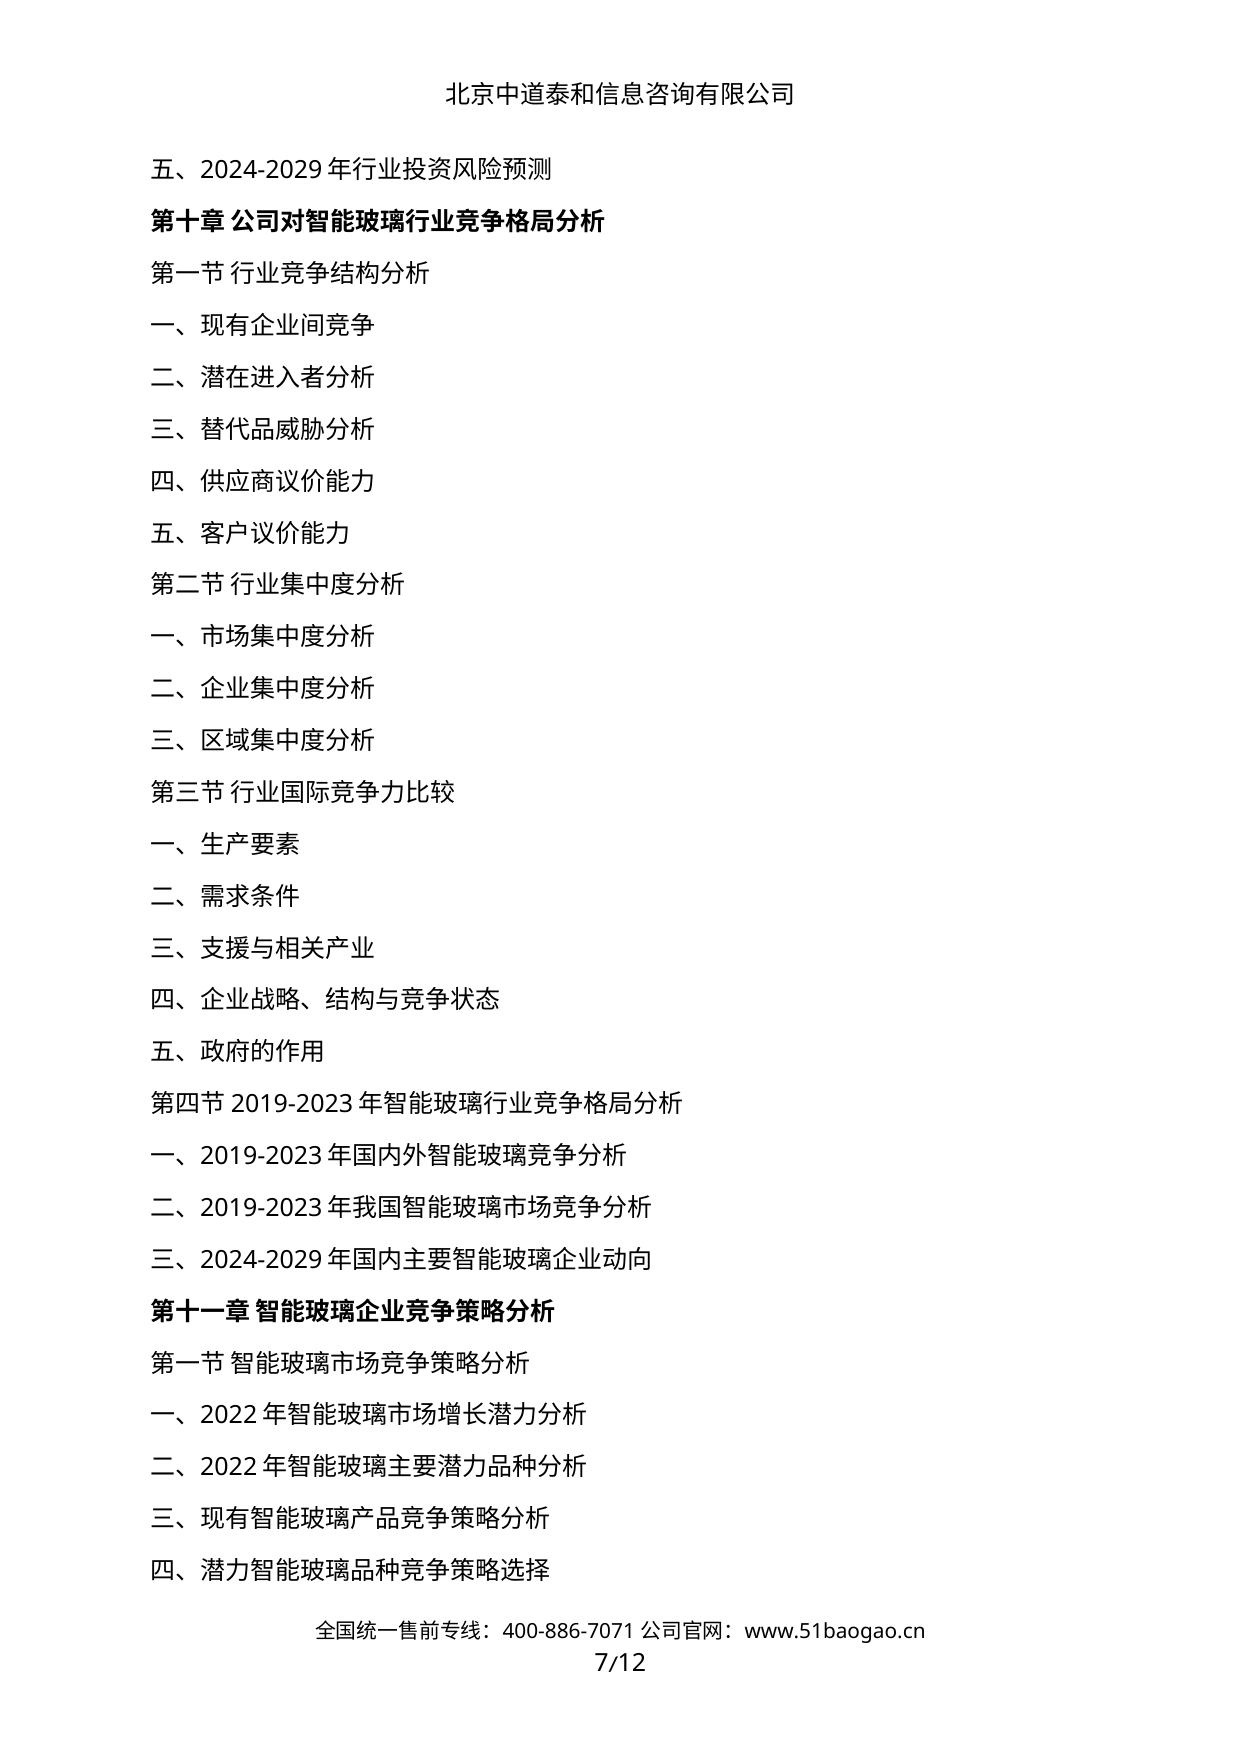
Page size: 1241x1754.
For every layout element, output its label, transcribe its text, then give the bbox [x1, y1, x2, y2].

text 二、企业集中度分析 [150, 669, 1090, 705]
text 一、生产要素 [150, 824, 1090, 861]
text 第十一章 智能玻璃企业竞争策略分析 [150, 1291, 1090, 1327]
text 一、2022年智能玻璃市场增长潜力分析 [150, 1395, 1090, 1431]
text 第四节 2019-2023年智能玻璃行业竞争格局分析 [150, 1084, 1090, 1120]
text 第二节 行业集中度分析 [150, 565, 1090, 601]
text 一、2019-2023年国内外智能玻璃竞争分析 [150, 1136, 1090, 1172]
text 三、现有智能玻璃产品竞争策略分析 [150, 1499, 1090, 1535]
text 一、市场集中度分析 [150, 617, 1090, 653]
text 一、现有企业间竞争 [150, 306, 1090, 342]
text 二、2022年智能玻璃主要潜力品种分析 [150, 1447, 1090, 1483]
text 三、区域集中度分析 [150, 721, 1090, 757]
text 二、需求条件 [150, 876, 1090, 912]
text 三、2024-2029年国内主要智能玻璃企业动向 [150, 1239, 1090, 1276]
text 五、2024-2029年行业投资风险预测 [150, 150, 1090, 186]
text 第十章 公司对智能玻璃行业竞争格局分析 [150, 202, 1090, 238]
text 二、潜在进入者分析 [150, 357, 1090, 394]
text 第三节 行业国际竞争力比较 [150, 772, 1090, 809]
text 五、客户议价能力 [150, 513, 1090, 549]
text 第一节 行业竞争结构分析 [150, 254, 1090, 290]
text 五、政府的作用 [150, 1032, 1090, 1068]
text 二、2019-2023年我国智能玻璃市场竞争分析 [150, 1187, 1090, 1224]
text 三、支援与相关产业 [150, 928, 1090, 964]
text 四、供应商议价能力 [150, 461, 1090, 497]
text 第一节 智能玻璃市场竞争策略分析 [150, 1343, 1090, 1379]
text 四、企业战略、结构与竞争状态 [150, 980, 1090, 1016]
text 四、潜力智能玻璃品种竞争策略选择 [150, 1551, 1090, 1587]
text 三、替代品威胁分析 [150, 409, 1090, 446]
